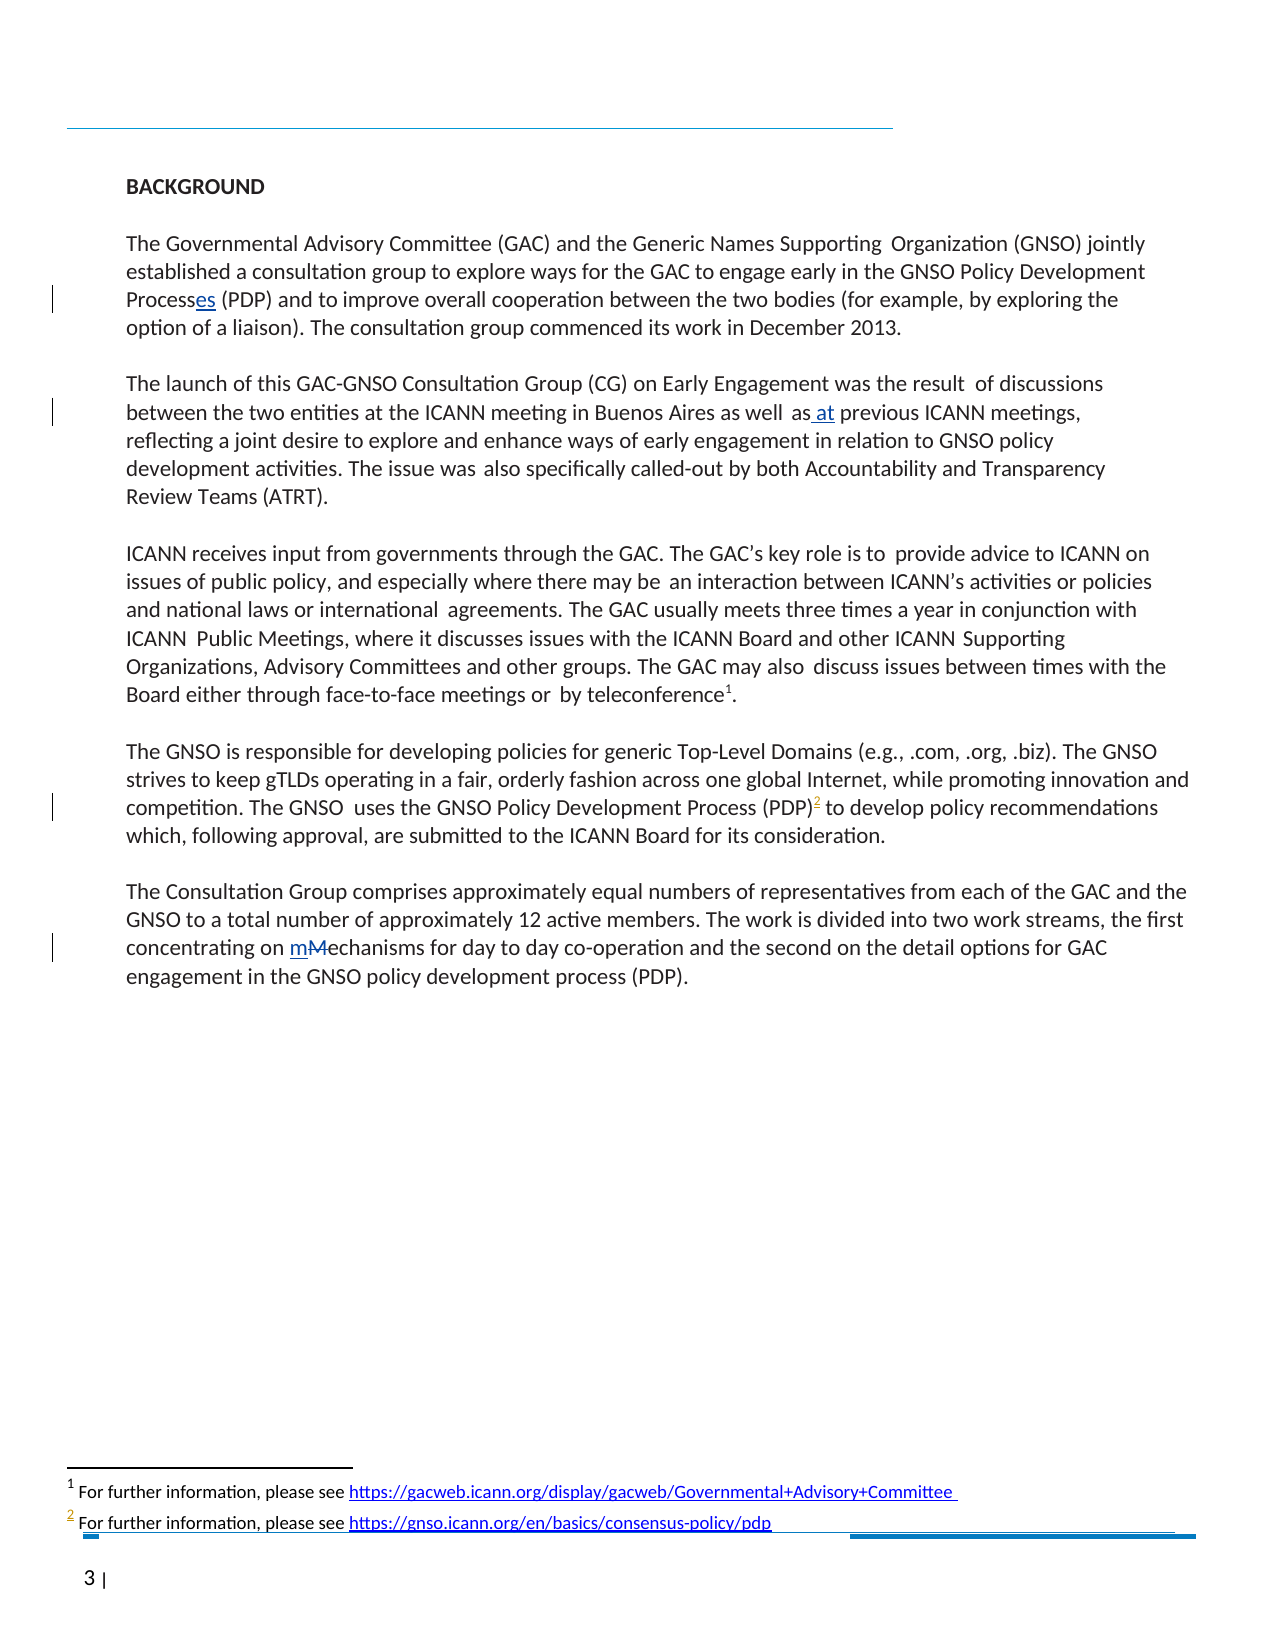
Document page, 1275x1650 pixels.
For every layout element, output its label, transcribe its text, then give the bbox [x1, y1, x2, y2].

text ICANN receives input from governments through the GAC. The GAC’s key role is to provide advice to ICANN on issues of public policy, and especially where there may be an interaction between ICANN’s activities or policies and national laws or international agreements. The GAC usually meets three times a year in conjunction with ICANN Public Meetings, where it discusses issues with the ICANN Board and other ICANN Supporting Organizations, Advisory Committees and other groups. The GAC may also discuss issues between times with the Board either through face-to-face meetings or by teleconference. [126, 539, 1192, 708]
text The Consultation Group comprises approximately equal numbers of representatives from each of the GAC and the GNSO to a total number of approximately 12 active members. The work is divided into two work streams, the first concentrating on echanisms for day to day co-operation and the second on the detail options for GAC engagement in the GNSO policy development process (PDP). [126, 877, 1192, 990]
text The launch of this GAC-GNSO Consultation Group (CG) on Early Engagement was the result of discussions between the two entities at the ICANN meeting in Buenos Aires as well as previous ICANN meetings, reflecting a joint desire to explore and enhance ways of early engagement in relation to GNSO policy development activities. The issue was also specifically called-out by both Accountability and Transparency Review Teams (ATRT). [126, 369, 1172, 511]
text The GNSO is responsible for developing policies for generic Top-Level Domains (e.g., .com, .org, .biz). The GNSO strives to keep gTLDs operating in a fair, orderly fashion across one global Internet, while promoting innovation and competition. The GNSO uses the GNSO Policy Development Process (PDP) to develop policy recommendations which, following approval, are submitted to the ICANN Board for its consideration. [126, 737, 1208, 849]
subtitle BACKGROUND [126, 172, 1208, 200]
text The Governmental Advisory Committee (GAC) and the Generic Names Supporting Organization (GNSO) jointly established a consultation group to explore ways for the GAC to engage early in the GNSO Policy Development Process (PDP) and to improve overall cooperation between the two bodies (for example, by exploring the option of a liaison). The consultation group commenced its work in December 2013. [126, 229, 1184, 341]
